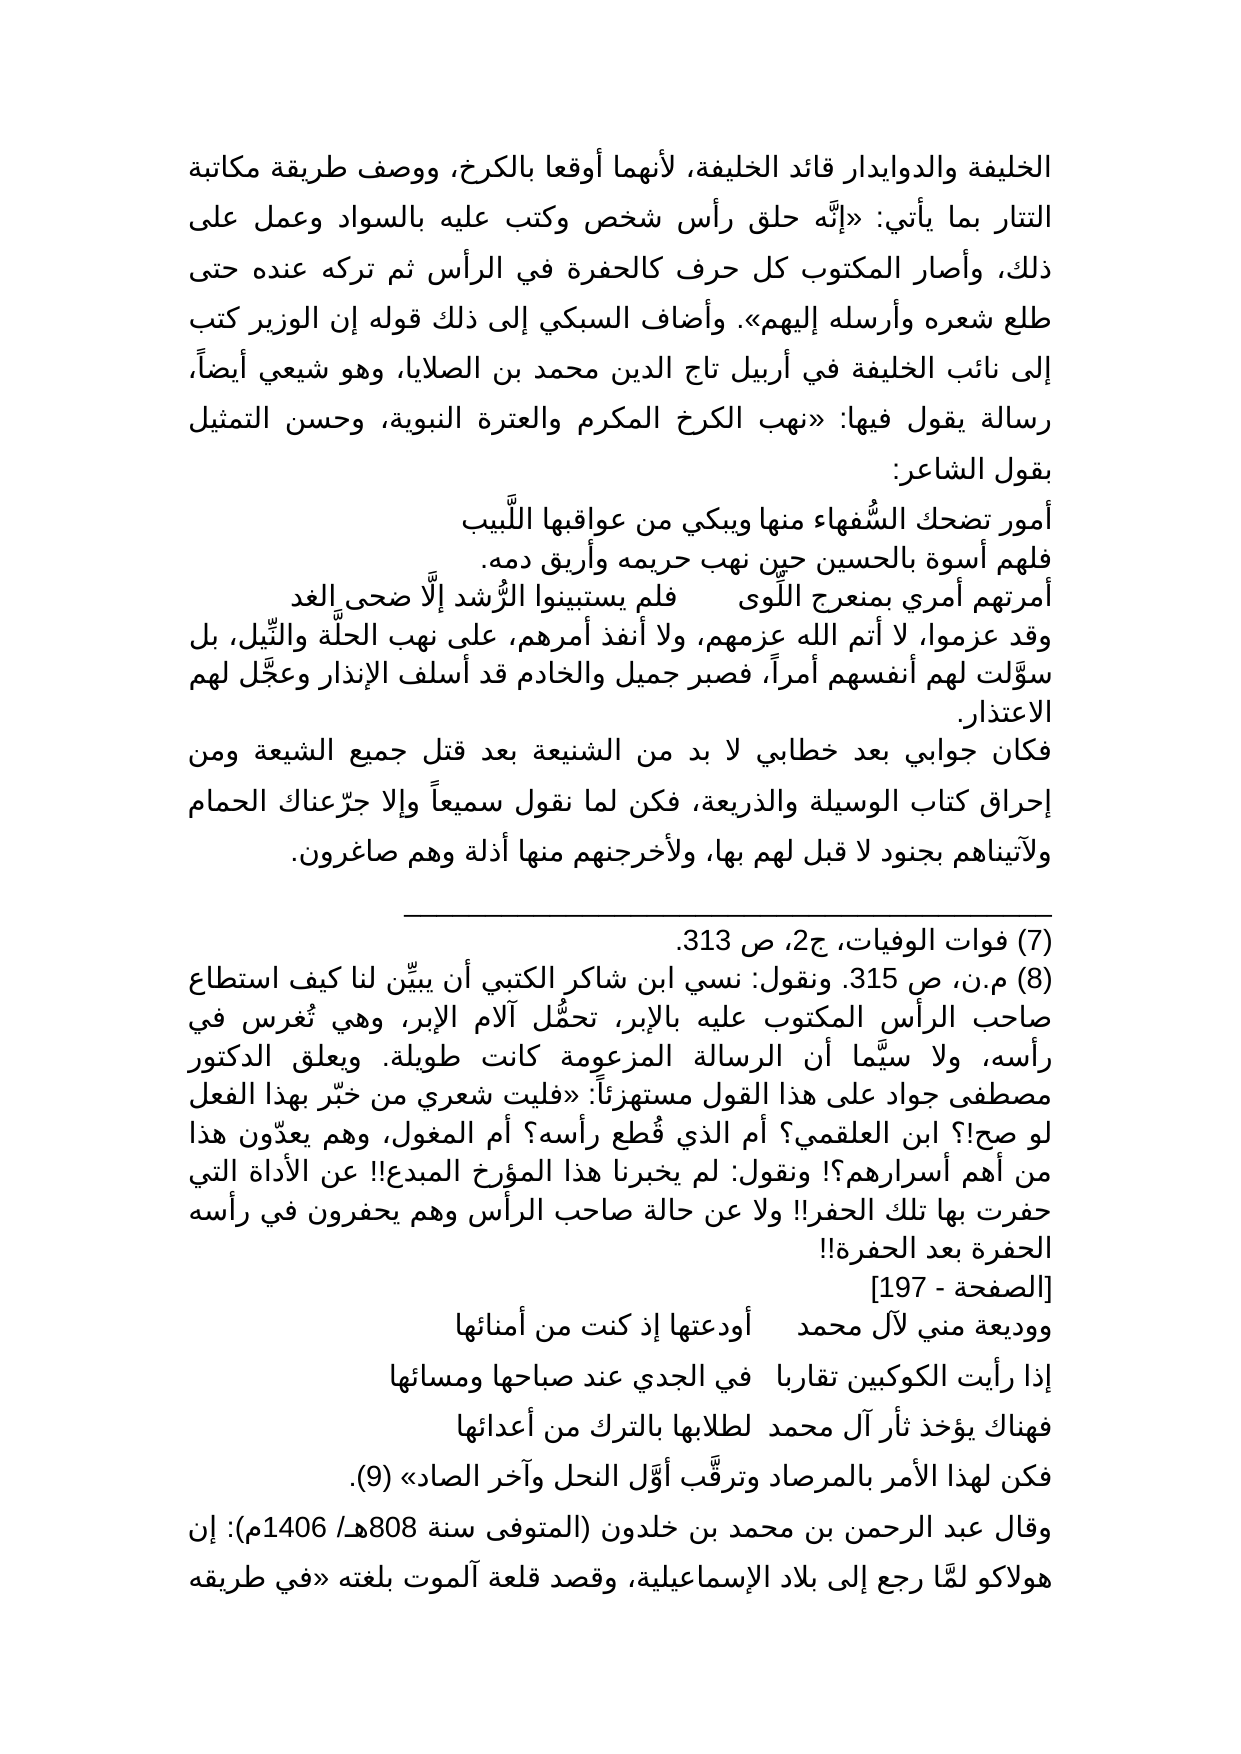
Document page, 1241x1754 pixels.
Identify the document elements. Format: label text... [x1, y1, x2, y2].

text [187, 150, 1053, 485]
text أمرتهم أمري بمنعرج اللِّوى فلم يستبينوا الرُّشد إلَّا ضحى الغد [187, 579, 1053, 613]
text فكان جوابي بعد خطابي لا بد من الشنيعة بعد قتل جميع الشيعة ومن إحراق كتاب الوسيلة والذريعة، فكن لما نقول سميعاً وإلا جرّعناك الحمام ولآتيناهم بجنود لا قبل لهم بها، ولأخرجنهم منها أذلة وهم صاغرون. [187, 733, 1053, 868]
text إذا رأيت الكوكبين تقاربا في الجدي عند صباحها ومسائها [187, 1359, 1053, 1392]
text فكن لهذا الأمر بالمرصاد وترقَّب أوَّل النحل وآخر الصاد» (9). [187, 1459, 1053, 1493]
text أمور تضحك السُّفهاء منها ويبكي من عواقبها اللَّبيب [187, 502, 1053, 536]
text ووديعة مني لآل محمد أودعتها إذ كنت من أمنائها [187, 1308, 1053, 1342]
text (8) م.ن، ص 315. ونقول: نسي ابن شاكر الكتبي أن يبيِّن لنا كيف استطاع صاحب الرأس المكتوب عليه بالإبر، تحمُّل آلام الإبر، وهي تُغرس في رأسه، ولا سيَّما أن الرسالة المزعومة كانت طويلة. ويعلق الدكتور مصطفى جواد على هذا القول مستهزئاً: «فليت شعري من خبّر بهذا الفعل لو صح!؟ ابن العلقمي؟ أم الذي قُطع رأسه؟ أم المغول، وهم يعدّون هذا من أهم أسرارهم؟! ونقول: لم يخبرنا هذا المؤرخ المبدع!! عن الأداة التي حفرت بها تلك الحفر!! ولا عن حالة صاحب الرأس وهم يحفرون في رأسه الحفرة بعد الحفرة!! [187, 961, 1053, 1265]
text فهناك يؤخذ ثأر آل محمد لطلابها بالترك من أعدائها [187, 1409, 1053, 1442]
text ________________________________________ [187, 884, 1053, 918]
text [الصفحة - 197] [187, 1270, 1053, 1303]
text فلهم أسوة بالحسين حين نهب حريمه وأريق دمه. [187, 541, 1053, 574]
text وقد عزموا، لا أتم الله عزمهم، ولا أنفذ أمرهم، على نهب الحلَّة والنِّيل، بل سوَّلت لهم أنفسهم أمراً، فصبر جميل والخادم قد أسلف الإنذار وعجَّل لهم الاعتذار. [187, 618, 1053, 728]
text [187, 1509, 1053, 1593]
text (7) فوات الوفيات، ج2، ص 313. [187, 923, 1053, 956]
